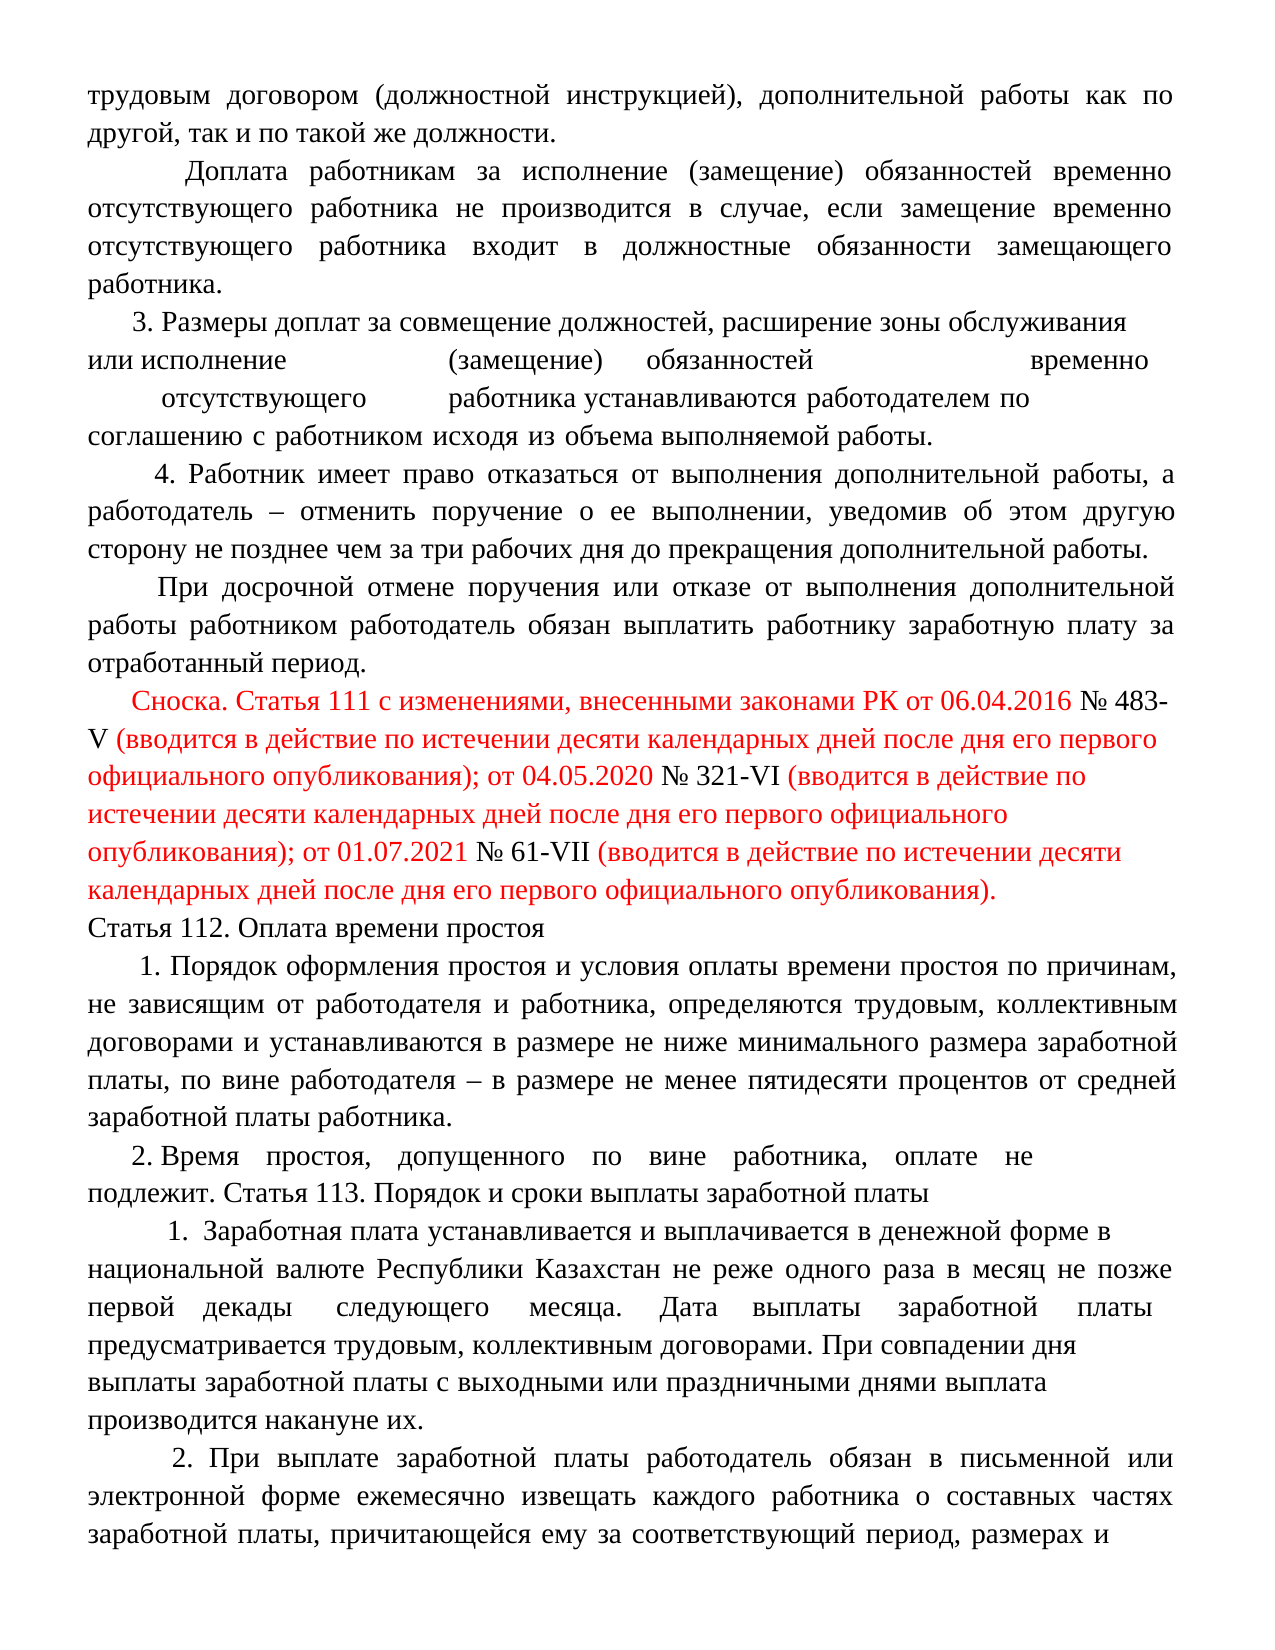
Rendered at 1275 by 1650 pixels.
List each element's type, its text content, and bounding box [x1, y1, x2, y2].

list Порядок оформления простоя и условия оплаты времени простоя по причинам, не зависящим от работодателя и работника, определяются трудовым, коллективным договорами и устанавливаются в размере не ниже минимального размера заработной платы, по вине работодателя – в размере не менее пятидесяти процентов от средней заработной платы работника. [87, 948, 1178, 1133]
list Размеры доплат за совмещение должностей, расширение зоны обслуживания или исполнение (замещение) обязанностей временно отсутствующего работника устанавливаются работодателем по соглашению с работником исходя из объема выполняемой работы. [87, 304, 1179, 451]
list Работник имеет право отказаться от выполнения дополнительной работы, а работодатель – отменить поручение о ее выполнении, уведомив об этом другую сторону не позднее чем за три рабочих дня до прекращения дополнительной работы. [87, 456, 1176, 565]
list Заработная плата устанавливается и выплачивается в денежной форме в национальной валюте Республики Казахстан не реже одного раза в месяц не позже первой декады следующего месяца. Дата выплаты заработной платы предусматривается трудовым, коллективным договорами. При совпадении дня выплаты заработной платы с выходными или праздничными днями выплата производится накануне их. [87, 1213, 1176, 1436]
text Статья 112. Оплата времени простоя [87, 910, 1198, 943]
list Время простоя, допущенного по вине работника, оплате не подлежит. Статья 113. Порядок и сроки выплаты заработной платы [87, 1138, 1033, 1209]
text Доплата работникам за исполнение (замещение) обязанностей временно отсутствующего работника не производится в случае, если замещение временно отсутствующего работника входит в должностные обязанности замещающего работника. [87, 153, 1172, 300]
list При выплате заработной платы работодатель обязан в письменной или электронной форме ежемесячно извещать каждого работника о составных частях заработной платы, причитающейся ему за соответствующий период, размерах и [87, 1441, 1173, 1550]
text Сноска. Статья 111 с изменениями, внесенными законами РК от 06.04.2016 № 483- V (вводится в действие по истечении десяти календарных дней после дня его первого официального опубликования); от 04.05.2020 № 321-VІ (вводится в действие по истечении десяти календарных дней после дня его первого официального опубликования); от 01.07.2021 № 61-VII (вводится в действие по истечении десяти календарных дней после дня его первого официального опубликования). [87, 683, 1178, 906]
text При досрочной отмене поручения или отказе от выполнения дополнительной работы работником работодатель обязан выплатить работнику заработную плату за отработанный период. [87, 569, 1176, 678]
text трудовым договором (должностной инструкцией), дополнительной работы как по другой, так и по такой же должности. [87, 77, 1173, 148]
